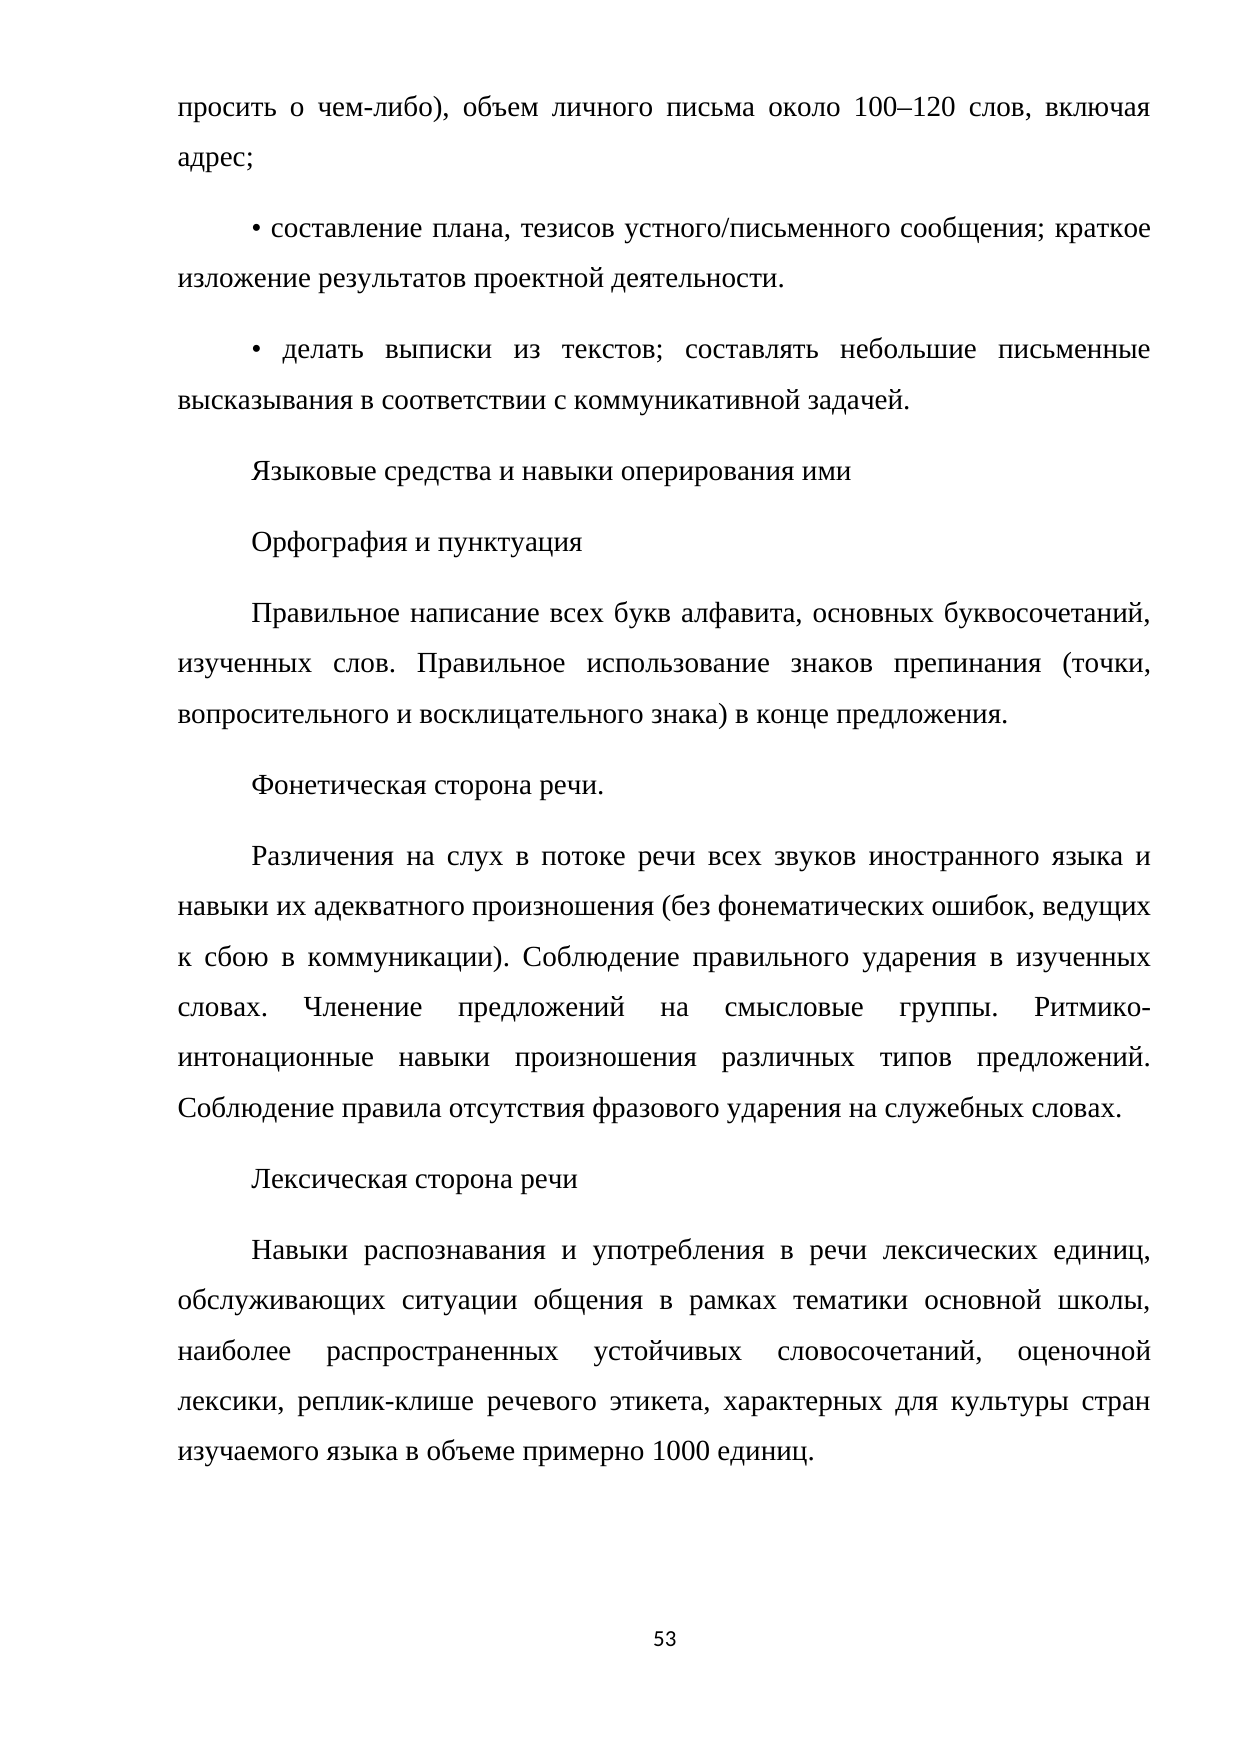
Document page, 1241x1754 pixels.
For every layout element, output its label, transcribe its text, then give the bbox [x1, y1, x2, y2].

text Различения на слух в потоке речи всех звуков иностранного языка и навыки их адекватного произношения (без фонематических ошибок, ведущих к сбою в коммуникации). Соблюдение правильного ударения в изученных словах. Членение предложений на смысловые группы. Ритмико-интонационные навыки произношения различных типов предложений. Соблюдение правила отсутствия фразового ударения на служебных словах. [177, 838, 1152, 1123]
text Фонетическая сторона речи. [177, 767, 1152, 801]
text Языковые средства и навыки оперирования ими [177, 453, 1152, 487]
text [177, 89, 1152, 172]
text Навыки распознавания и употребления в речи лексических единиц, обслуживающих ситуации общения в рамках тематики основной школы, наиболее распространенных устойчивых словосочетаний, оценочной лексики, реплик-клише речевого этикета, характерных для культуры стран изучаемого языка в объеме примерно 1000 единиц. [177, 1232, 1152, 1467]
text • составление плана, тезисов устного/письменного сообщения; краткое изложение результатов проектной деятельности. [177, 210, 1152, 294]
text Орфография и пунктуация [177, 524, 1152, 558]
text Лексическая сторона речи [177, 1161, 1152, 1194]
text • делать выписки из текстов; составлять небольшие письменные высказывания в соответствии с коммуникативной задачей. [177, 332, 1152, 415]
text Правильное написание всех букв алфавита, основных буквосочетаний, изученных слов. Правильное использование знаков препинания (точки, вопросительного и восклицательного знака) в конце предложения. [177, 595, 1152, 729]
